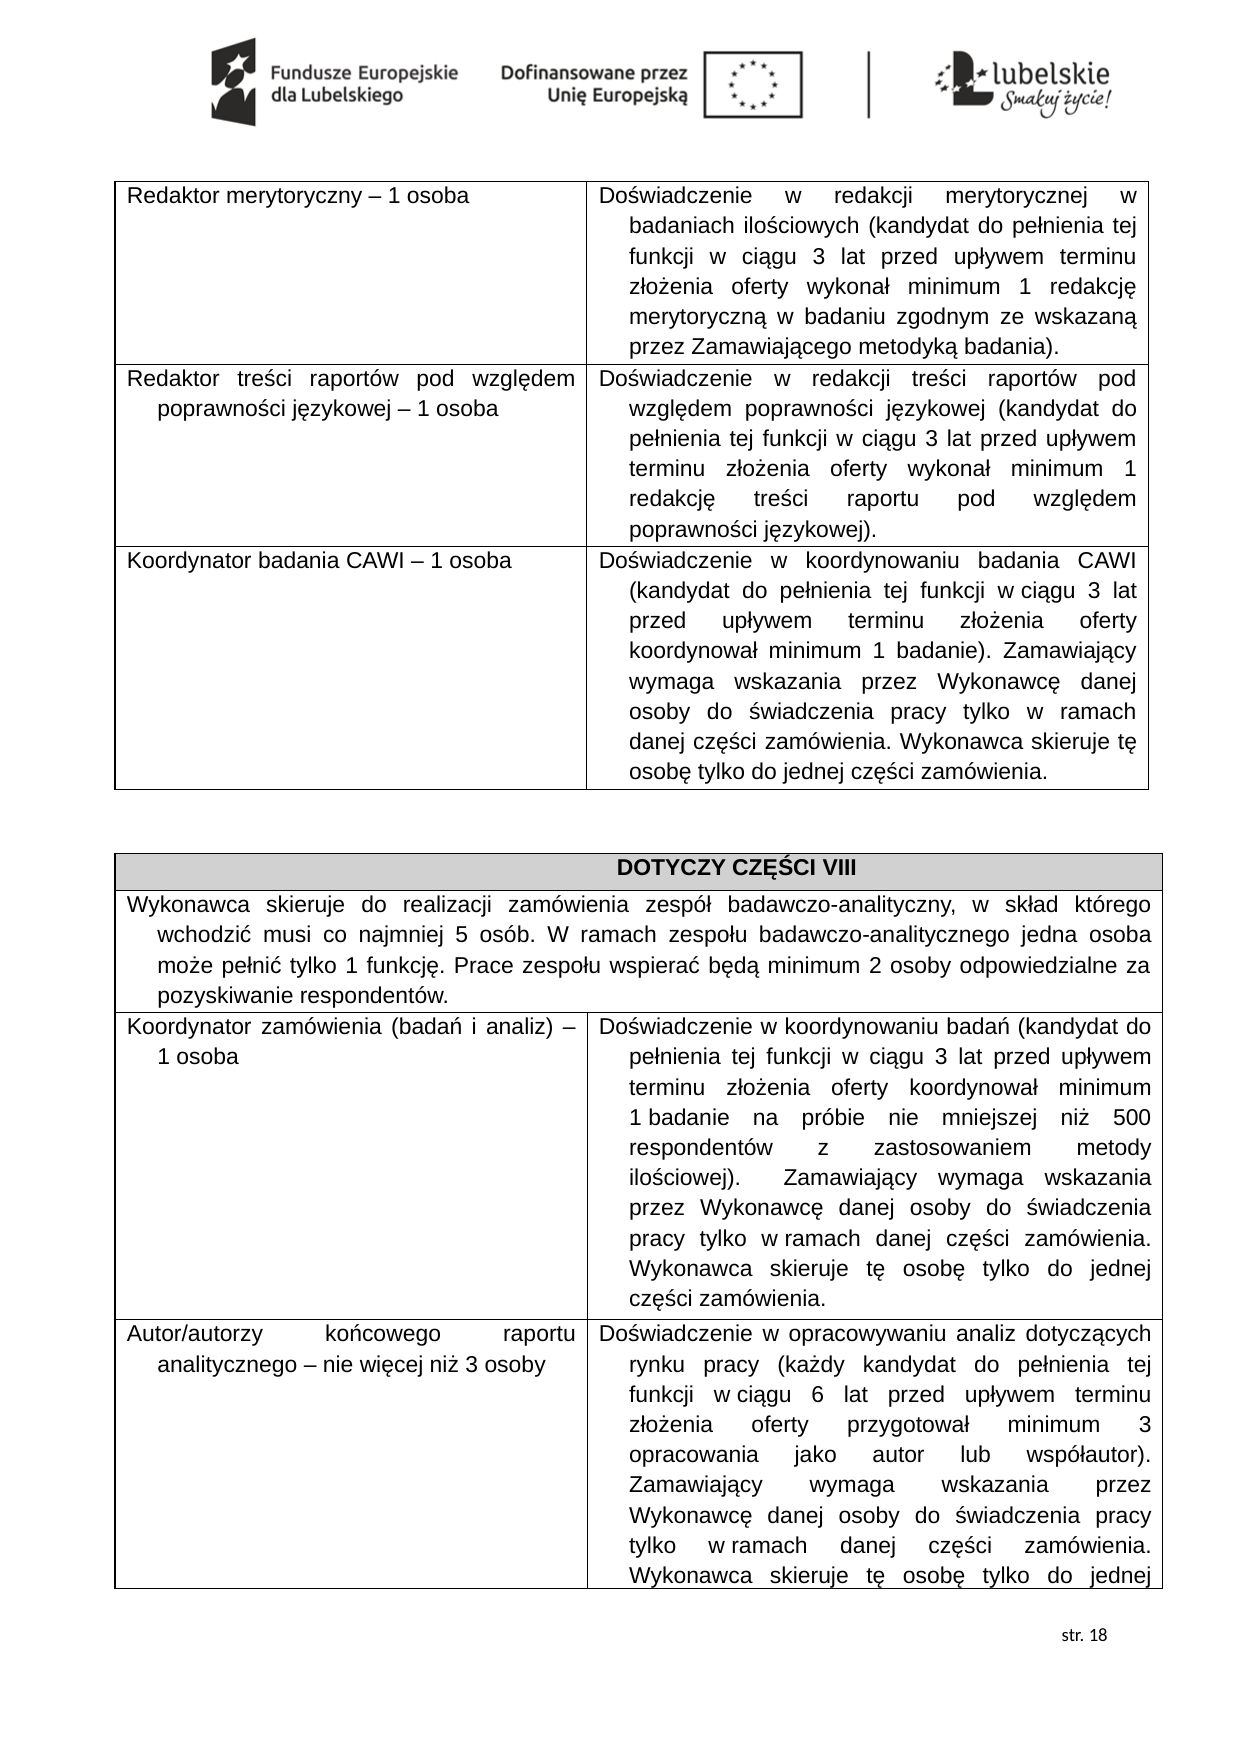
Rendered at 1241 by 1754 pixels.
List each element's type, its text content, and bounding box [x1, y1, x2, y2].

table_cell Doświadczenie w koordynowaniu badań (kandydat do pełnienia tej funkcji w ciągu 3 lat przed upływem terminu złożenia oferty koordynował minimum 1 badanie na próbie nie mniejszej niż 500 respondentów z zastosowaniem metody ilościowej). Zamawiający wymaga wskazania przez Wykonawcę danej osoby do świadczenia pracy tylko w ramach danej części zamówienia. Wykonawca skieruje tę osobę tylko do jednej części zamówienia. [588, 1013, 1162, 1319]
table_cell Koordynator zamówienia (badań i analiz) – 1 osoba [116, 1013, 587, 1319]
table_header DOTYCZY CZĘŚCI VIII [116, 854, 1162, 890]
picture [188, 15, 1133, 149]
table_cell Doświadczenie w redakcji treści raportów pod względem poprawności językowej (kandydat do pełnienia tej funkcji w ciągu 3 lat przed upływem terminu złożenia oferty wykonał minimum 1 redakcję treści raportu pod względem poprawności językowej). [587, 365, 1148, 546]
table_cell Doświadczenie w koordynowaniu badania CAWI (kandydat do pełnienia tej funkcji w ciągu 3 lat przed upływem terminu złożenia oferty koordynował minimum 1 badanie). Zamawiający wymaga wskazania przez Wykonawcę danej osoby do świadczenia pracy tylko w ramach danej części zamówienia. Wykonawca skieruje tę osobę tylko do jednej części zamówienia. [587, 547, 1148, 788]
table_cell Redaktor treści raportów pod względem poprawności językowej – 1 osoba [116, 365, 586, 546]
table_cell Wykonawca skieruje do realizacji zamówienia zespół badawczo-analityczny, w skład którego wchodzić musi co najmniej 5 osób. W ramach zespołu badawczo-analitycznego jedna osoba może pełnić tylko 1 funkcję. Prace zespołu wspierać będą minimum 2 osoby odpowiedzialne za pozyskiwanie respondentów. [116, 891, 1162, 1012]
table_cell Koordynator badania CAWI – 1 osoba [116, 547, 586, 788]
table_cell Doświadczenie w redakcji merytorycznej w badaniach ilościowych (kandydat do pełnienia tej funkcji w ciągu 3 lat przed upływem terminu złożenia oferty wykonał minimum 1 redakcję merytoryczną w badaniu zgodnym ze wskazaną przez Zamawiającego metodyką badania). [587, 182, 1148, 363]
table_cell Autor/autorzy końcowego raportu analitycznego – nie więcej niż 3 osoby [116, 1320, 587, 1588]
table_cell Redaktor merytoryczny – 1 osoba [116, 182, 586, 363]
